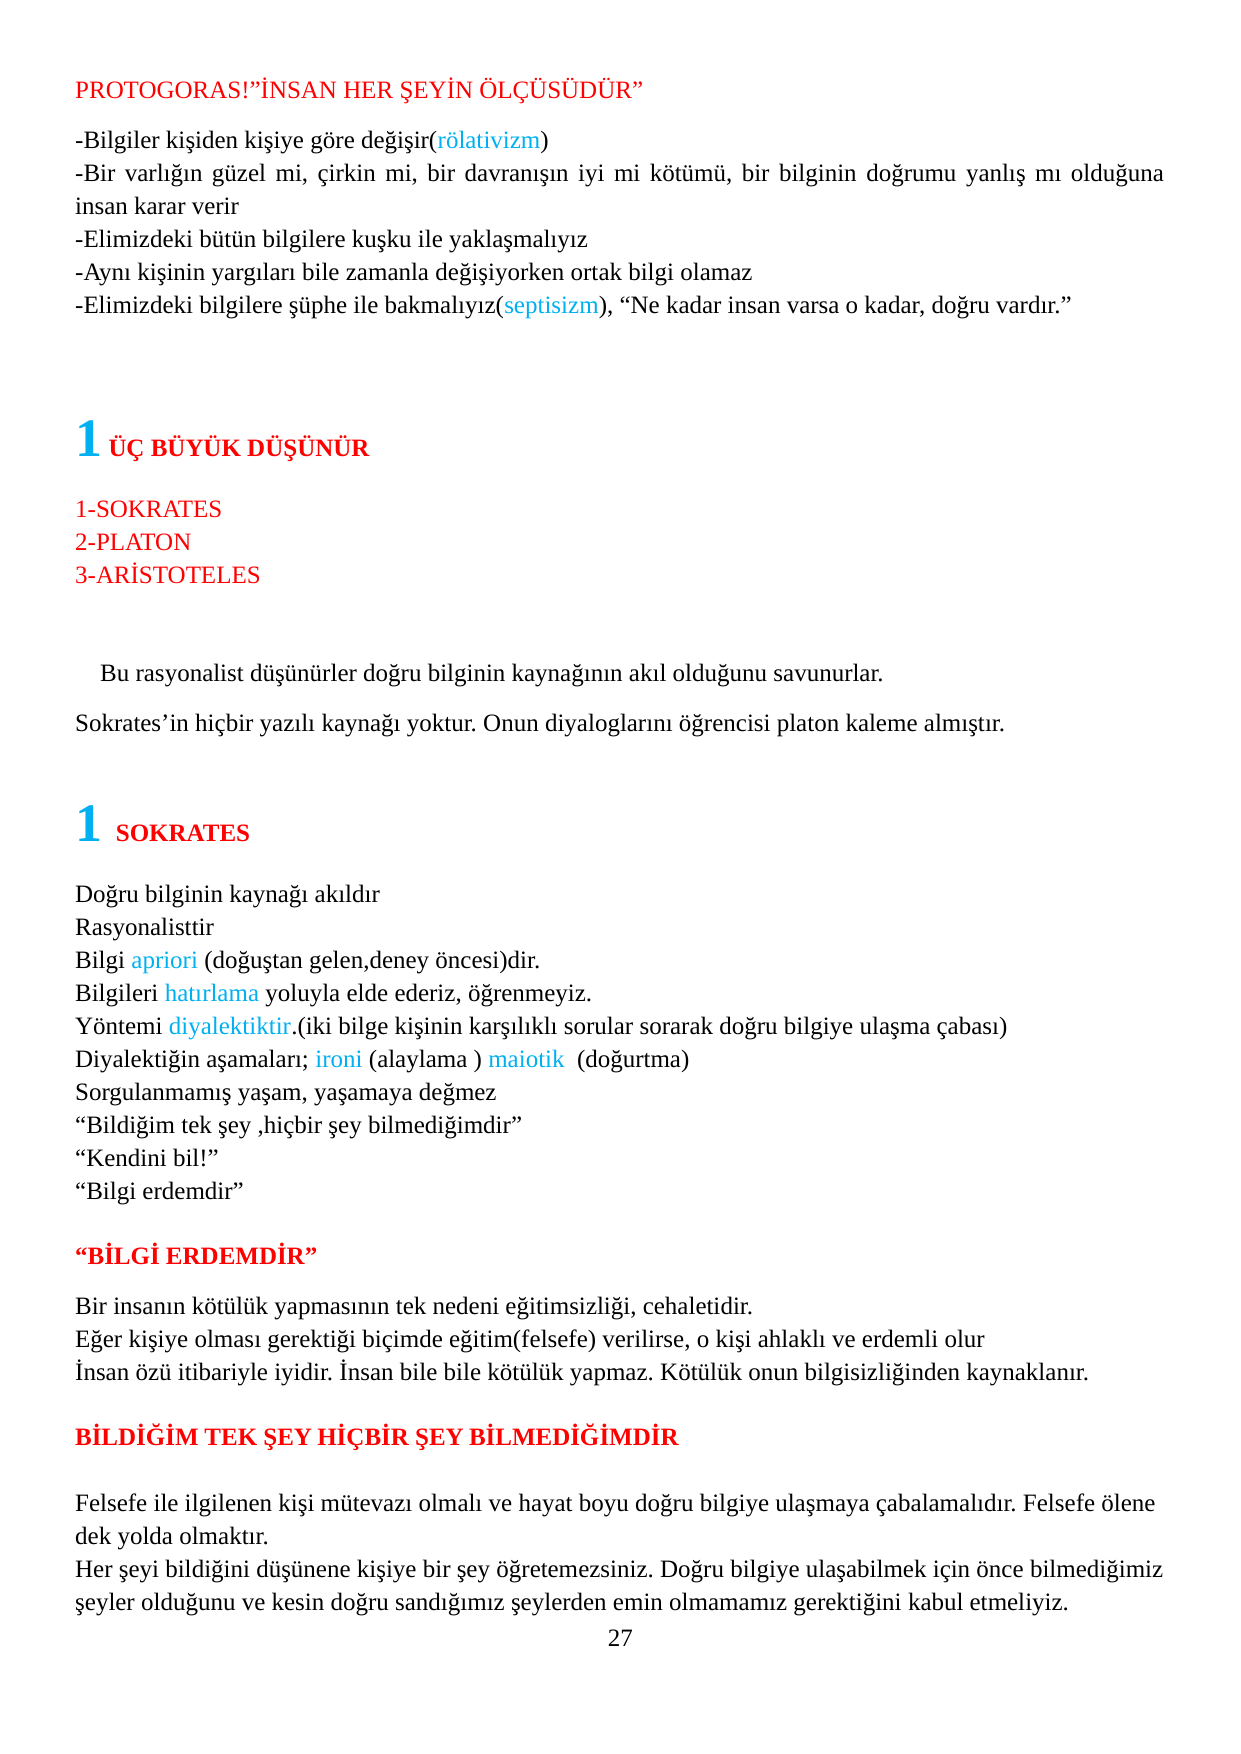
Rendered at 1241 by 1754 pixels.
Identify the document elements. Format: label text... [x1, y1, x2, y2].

text “Kendini bil!” [75, 1143, 1165, 1172]
text Sokrates’in hiçbir yazılı kaynağı yoktur. Onun diyaloglarını öğrencisi platon kaleme almıştır. [75, 708, 1165, 737]
text “Bildiğim tek şey ,hiçbir şey bilmediğimdir” [75, 1110, 1165, 1139]
text Bir insanın kötülük yapmasının tek nedeni eğitimsizliği, cehaletidir. [75, 1291, 1165, 1320]
text -Bilgiler kişiden kişiye göre değişir(rölativizm) [75, 125, 1165, 153]
text Doğru bilginin kaynağı akıldır [75, 879, 1165, 908]
text -Bir varlığın güzel mi, çirkin mi, bir davranışın iyi mi kötümü, bir bilginin doğrumu yanlış mı olduğuna insan karar verir [75, 158, 1165, 219]
text “Bilgi erdemdir” [75, 1176, 1165, 1237]
text Felsefe ile ilgilenen kişi mütevazı olmalı ve hayat boyu doğru bilgiye ulaşmaya çabalamalıdır. Felsefe ölene dek yolda olmaktır. [75, 1488, 1165, 1550]
text Eğer kişiye olması gerektiği biçimde eğitim(felsefe) verilirse, o kişi ahlaklı ve erdemli olur [75, 1324, 1165, 1353]
text 1 sokrates [75, 791, 1165, 853]
text Bu rasyonalist düşünürler doğru bilginin kaynağının akıl olduğunu savunurlar. [75, 658, 1165, 687]
text İnsan özü itibariyle iyidir. İnsan bile bile kötülük yapmaz. Kötülük onun bilgisizliğinden kaynaklanır. [75, 1357, 1165, 1418]
text 3-ARİSTOTELES [75, 560, 1165, 588]
text Sorgulanmamış yaşam, yaşamaya değmez [75, 1077, 1165, 1106]
text -Elimizdeki bilgilere şüphe ile bakmalıyız(septisizm), “Ne kadar insan varsa o kadar, doğru vardır.” [75, 290, 1165, 318]
text BİLDİĞİM TEK ŞEY HİÇBİR ŞEY BİLMEDİĞİMDİR [75, 1422, 1165, 1451]
text Bilgi apriori (doğuştan gelen,deney öncesi)dir. [75, 945, 1165, 974]
text 1-SOKRATES [75, 494, 1165, 522]
text Yöntemi diyalektiktir.(iki bilge kişinin karşılıklı sorular sorarak doğru bilgiye ulaşma çabası) [75, 1011, 1165, 1040]
text Rasyonalisttir [75, 912, 1165, 941]
text Bilgileri hatırlama yoluyla elde ederiz, öğrenmeyiz. [75, 978, 1165, 1007]
text “bilgi erdemdir” [75, 1241, 1165, 1270]
text protogoras!”insan her şeyin ölçüsüdür” [75, 75, 1165, 104]
text -Aynı kişinin yargıları bile zamanla değişiyorken ortak bilgi olamaz [75, 257, 1165, 286]
text 1 Üç büyük düşünür [75, 406, 1165, 468]
text Diyalektiğin aşamaları; ironi (alaylama ) maiotik (doğurtma) [75, 1044, 1165, 1073]
text Her şeyi bildiğini düşünene kişiye bir şey öğretemezsiniz. Doğru bilgiye ulaşabilmek için önce bilmediğimiz şeyler olduğunu ve kesin doğru sandığımız şeylerden emin olmamamız gerektiğini kabul etmeliyiz. [75, 1554, 1165, 1616]
text 2-PLATON [75, 527, 1165, 556]
text -Elimizdeki bütün bilgilere kuşku ile yaklaşmalıyız [75, 224, 1165, 252]
